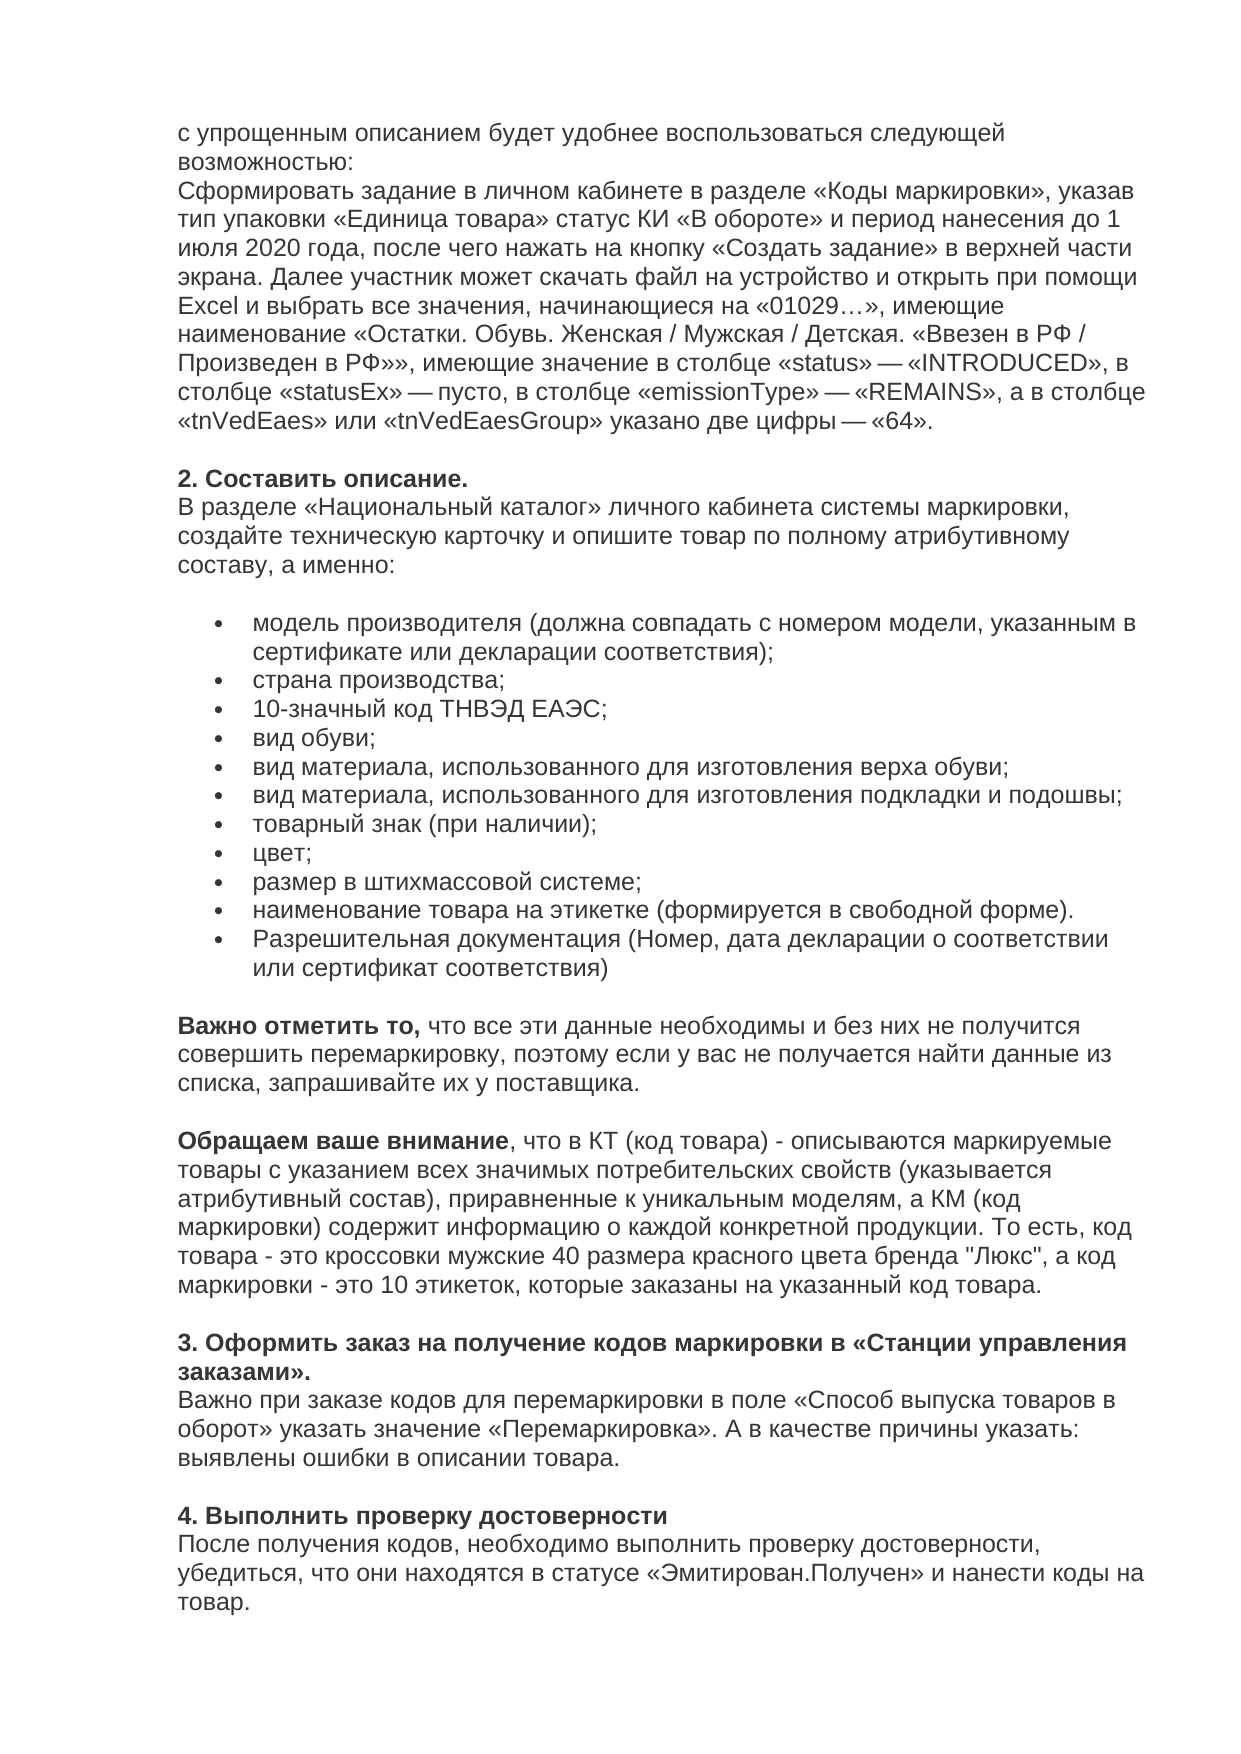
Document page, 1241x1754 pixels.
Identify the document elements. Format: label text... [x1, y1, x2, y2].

text 4. Выполнить проверку достоверности После получения кодов, необходимо выполнить проверку достоверности, убедиться, что они находятся в статусе «Эмитирован.Получен» и нанести коды на товар. [177, 1501, 1152, 1616]
list цвет; [215, 838, 1152, 866]
list вид обуви; [215, 723, 1152, 751]
list вид материала, использованного для изготовления верха обуви; [215, 751, 1152, 780]
text Обращаем ваше внимание, что в КТ (код товара) - описываются маркируемые товары с указанием всех значимых потребительских свойств (указывается атрибутивный состав), приравненные к уникальным моделям, а КМ (код маркировки) содержит информацию о каждой конкретной продукции. То есть, код товара - это кроссовки мужские 40 размера красного цвета бренда "Люкс", а код маркировки - это 10 этикеток, которые заказаны на указанный код товара. [177, 1126, 1152, 1298]
text Важно отметить то, что все эти данные необходимы и без них не получится совершить перемаркировку, поэтому если у вас не получается найти данные из списка, запрашивайте их у поставщика. [177, 1011, 1152, 1097]
list товарный знак (при наличии); [215, 809, 1152, 838]
list страна производства; [215, 665, 1152, 694]
text 3. Оформить заказ на получение кодов маркировки в «Станции управления заказами». Важно при заказе кодов для перемаркировки в поле «Способ выпуска товаров в оборот» указать значение «Перемаркировка». А в качестве причины указать: выявлены ошибки в описании товара. [177, 1328, 1152, 1471]
list наименование товара на этикетке (формируется в свободной форме). [215, 895, 1152, 924]
list модель производителя (должна совпадать с номером модели, указанным в сертификате или декларации соответствия); [215, 608, 1152, 665]
list вид материала, использованного для изготовления подкладки и подошвы; [215, 780, 1152, 809]
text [177, 118, 1152, 434]
list Разрешительная документация (Номер, дата декларации о соответствии или сертификат соответствия) [215, 924, 1152, 981]
text 2. Составить описание. В разделе «Национальный каталог» личного кабинета системы маркировки, создайте техническую карточку и опишите товар по полному атрибутивному составу, а именно: [177, 463, 1152, 578]
list размер в штихмассовой системе; [215, 866, 1152, 895]
list 10-значный код ТНВЭД ЕАЭС; [215, 694, 1152, 723]
